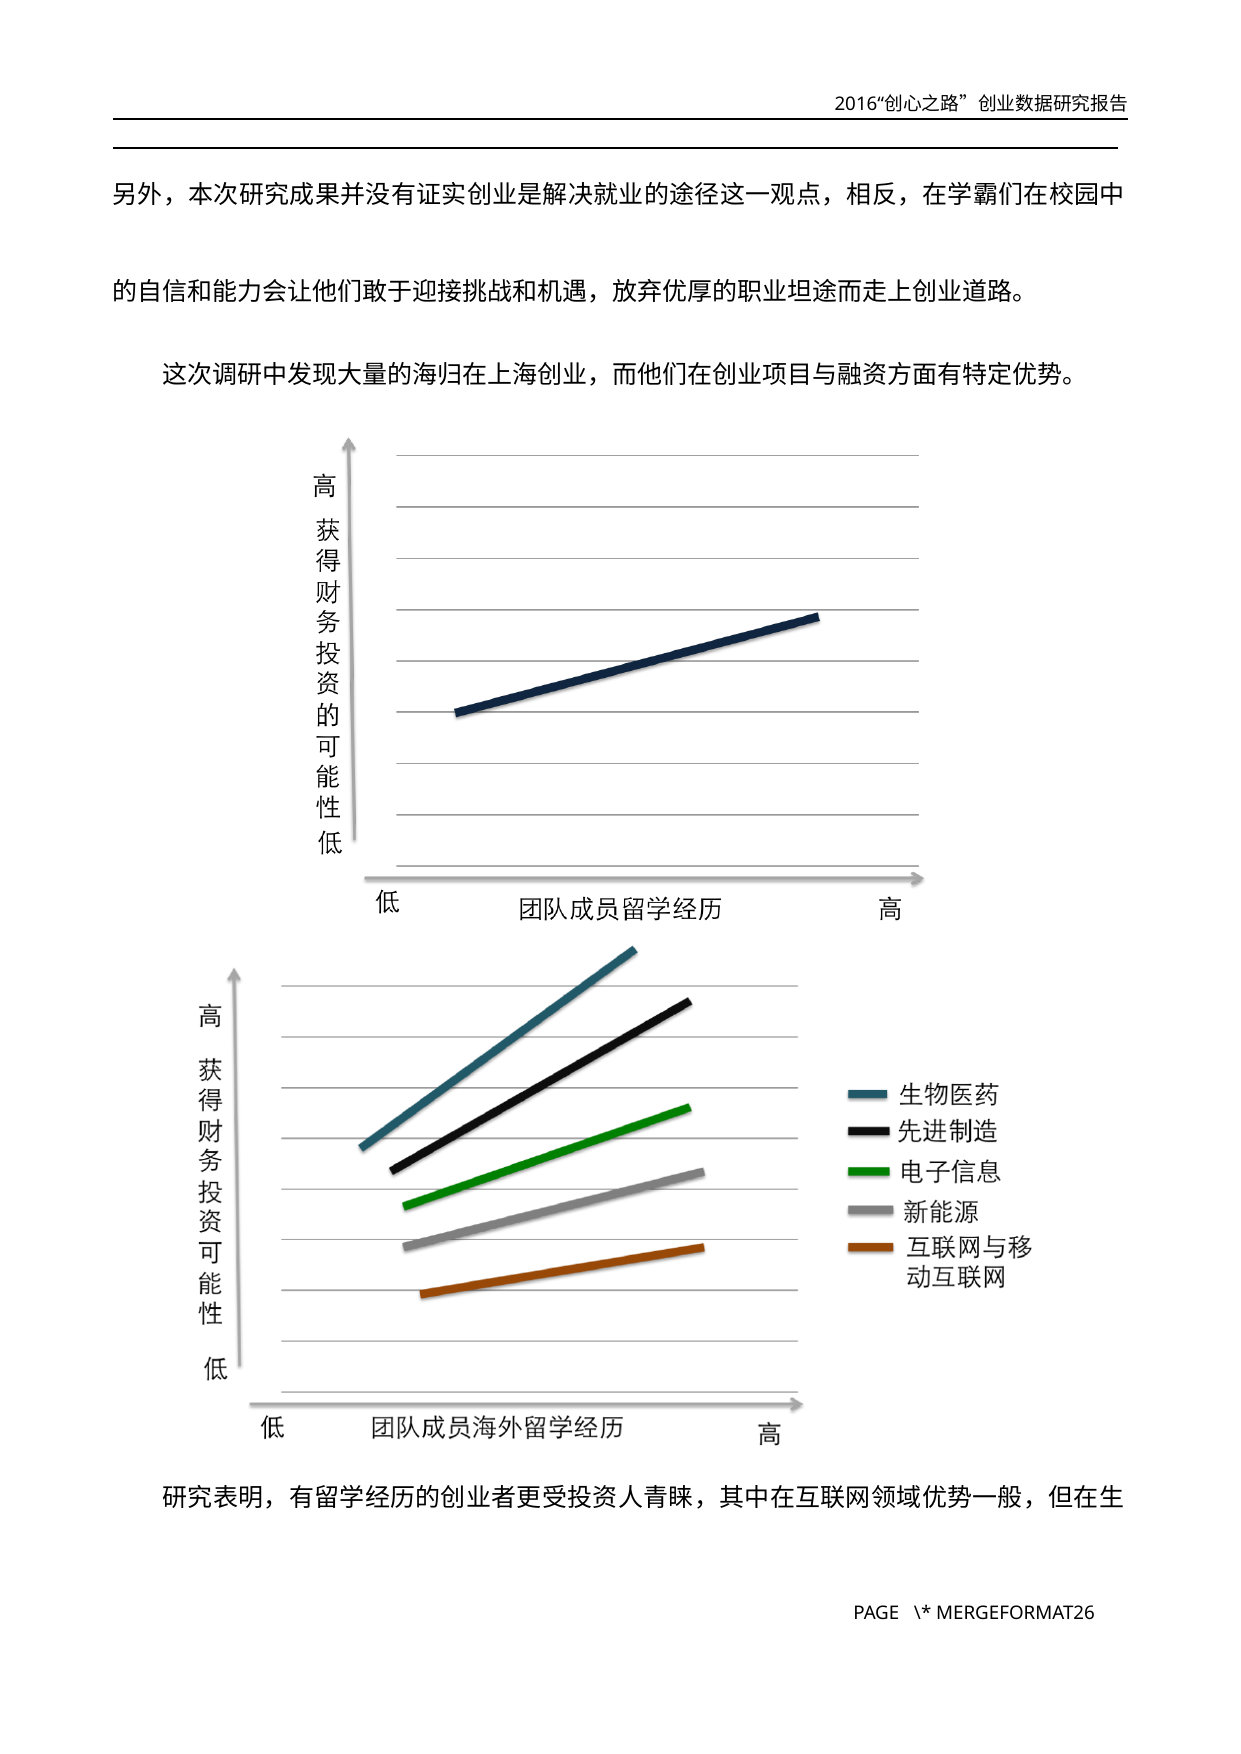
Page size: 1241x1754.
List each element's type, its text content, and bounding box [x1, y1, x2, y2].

picture [301, 423, 940, 927]
text 这次调研中发现大量的海归在上海创业，而他们在创业项目与融资方面有特定优势。 [112, 340, 1128, 405]
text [112, 1463, 1128, 1528]
picture [187, 943, 1053, 1452]
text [112, 160, 1128, 322]
